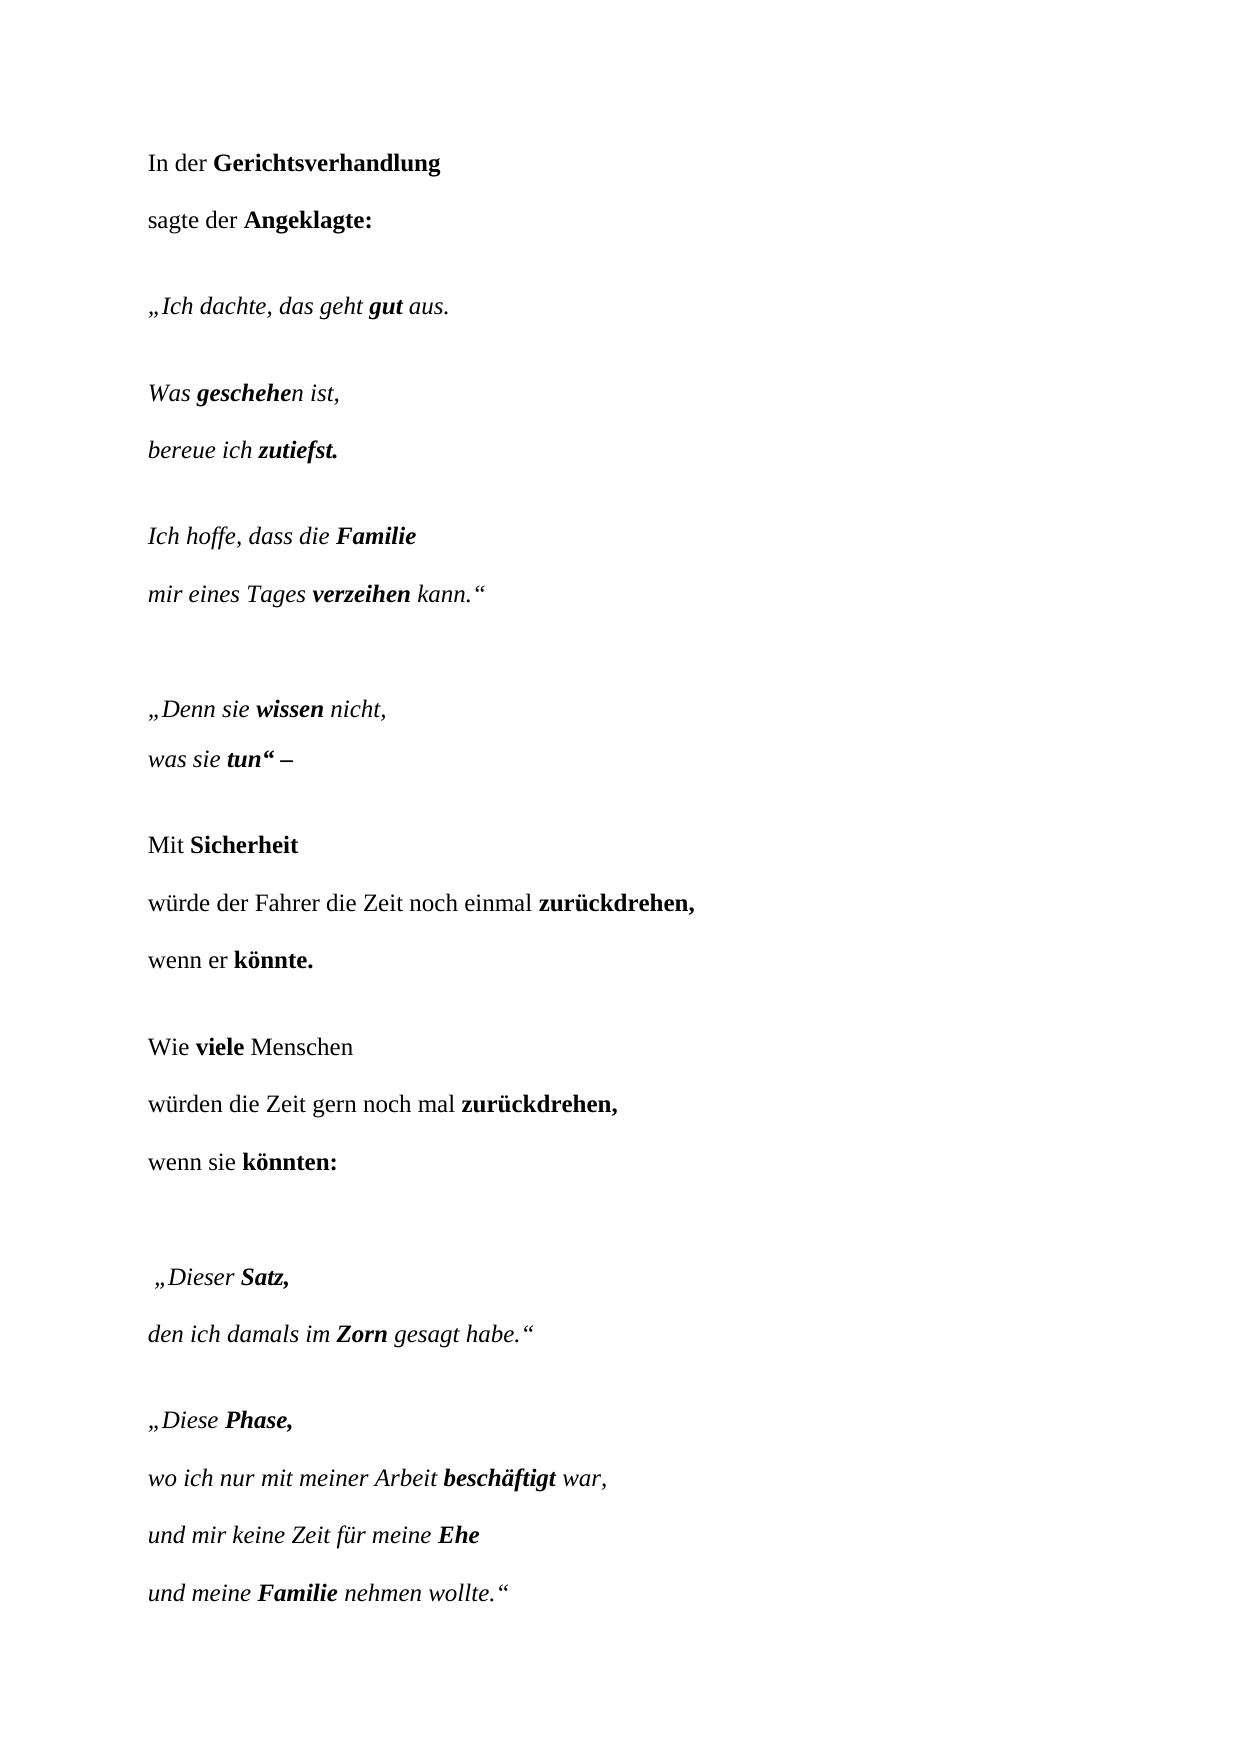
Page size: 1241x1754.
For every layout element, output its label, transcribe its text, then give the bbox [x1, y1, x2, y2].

text Ich hoffe, dass die Familie [148, 521, 1093, 550]
text würde der Fahrer die Zeit noch einmal zurückdrehen, [148, 888, 1093, 917]
text würden die Zeit gern noch mal zurückdrehen, [148, 1089, 1093, 1118]
text mir eines Tages verzeihen kann.“ [148, 579, 1093, 608]
text sagte der Angeklagte: [148, 205, 1093, 234]
text „Diese Phase, [148, 1405, 1093, 1434]
text und meine Familie nehmen wollte.“ [148, 1578, 1093, 1607]
text Wie viele Menschen [148, 1032, 1093, 1060]
text bereue ich zutiefst. [148, 435, 1093, 464]
text „Ich dachte, das geht gut aus. [148, 291, 1093, 320]
text wo ich nur mit meiner Arbeit beschäftigt war, [148, 1463, 1093, 1492]
text „Denn sie wissen nicht, [148, 694, 1093, 723]
text den ich damals im Zorn gesagt habe.“ [148, 1319, 1093, 1348]
text was sie tun“ – [148, 744, 1093, 773]
text Was geschehen ist, [148, 378, 1093, 406]
text wenn er könnte. [148, 945, 1093, 974]
text wenn sie könnten: [148, 1147, 1093, 1175]
text In der Gerichtsverhandlung [148, 148, 1093, 176]
text und mir keine Zeit für meine Ehe [148, 1520, 1093, 1549]
text „Dieser Satz, [148, 1262, 1093, 1290]
text Mit Sicherheit [148, 830, 1093, 859]
